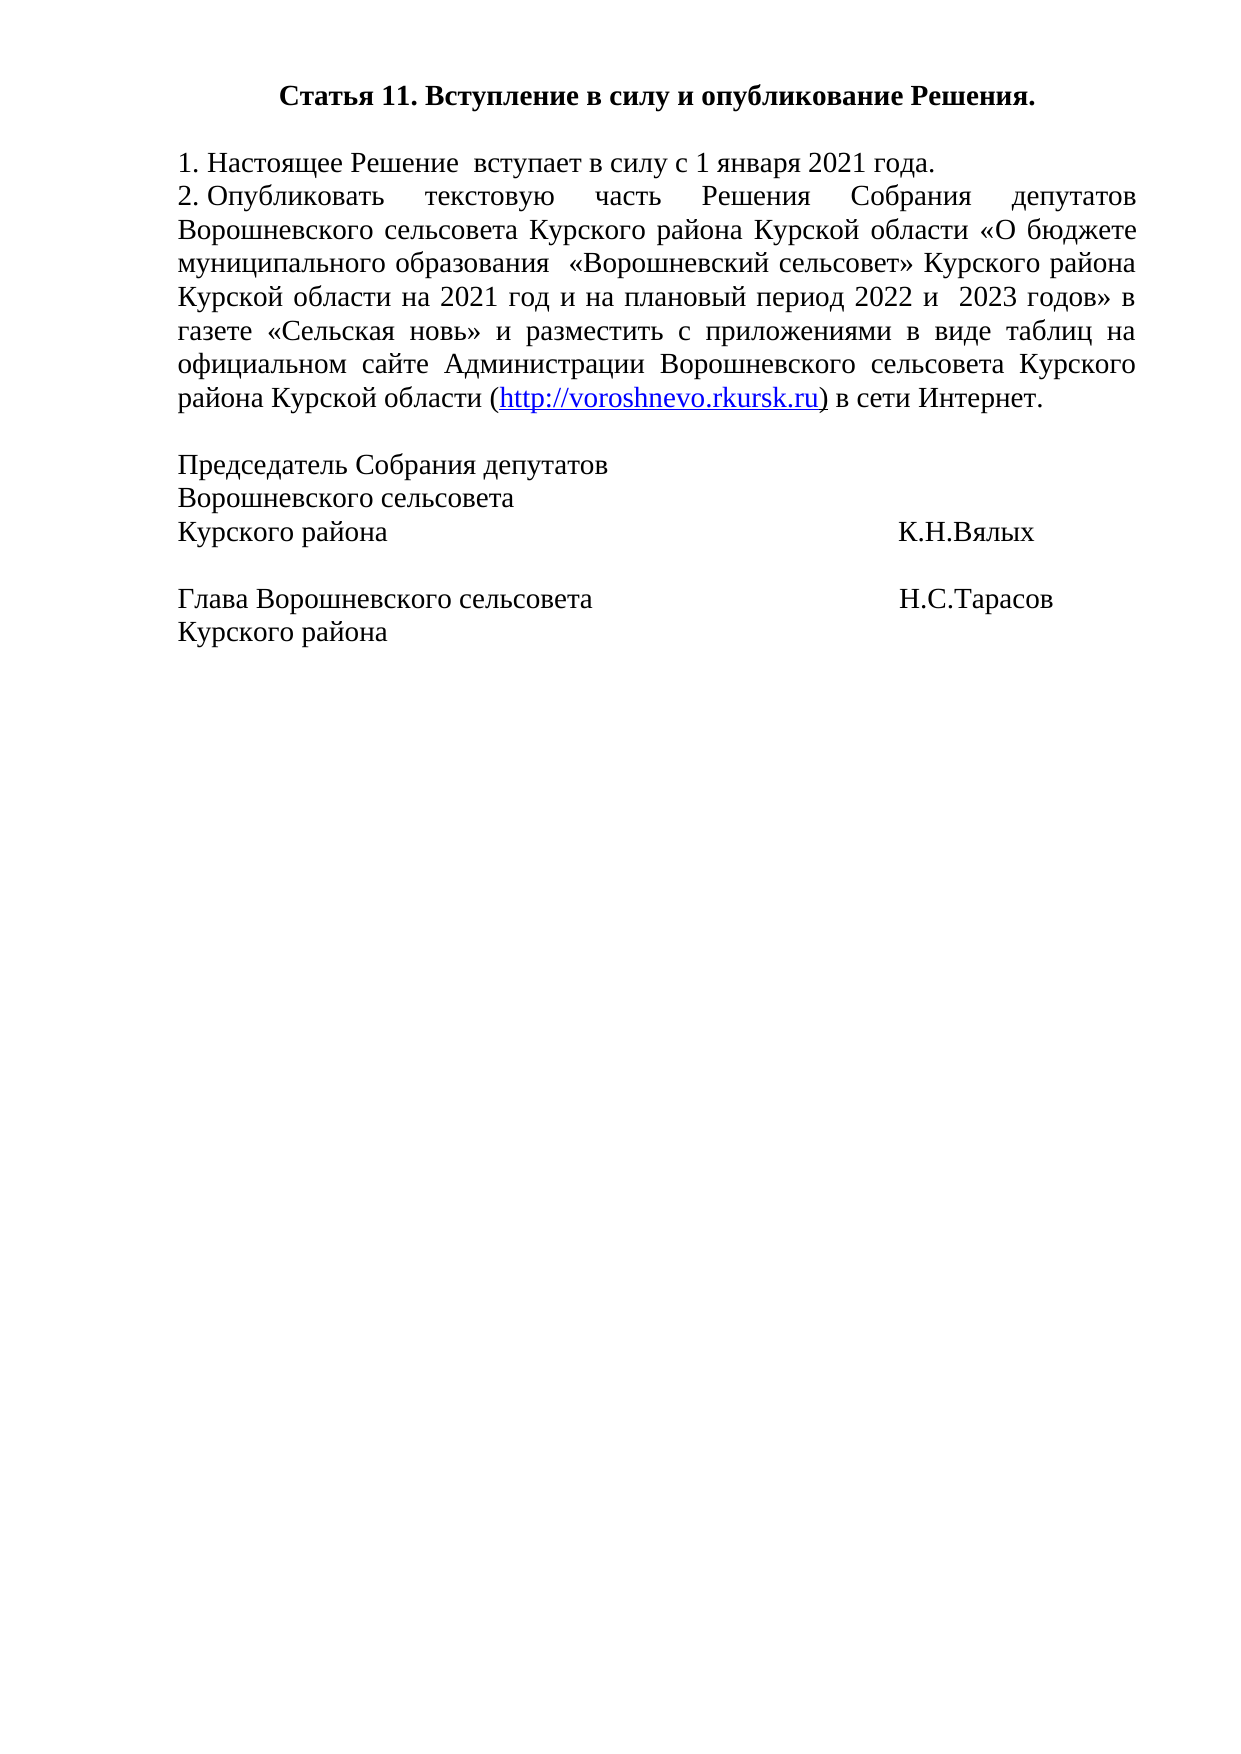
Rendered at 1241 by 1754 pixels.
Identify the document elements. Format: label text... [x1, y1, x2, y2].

text Курского района К.Н.Вялых [177, 514, 1137, 547]
text Статья 11. Вступление в силу и опубликование Решения. [177, 78, 1137, 111]
list Опубликовать текстовую часть Решения Собрания депутатов Ворошневского сельсовета Курского района Курской области «О бюджете муниципального образования «Ворошневский сельсовет» Курского района Курской области на 2021 год и на плановый период 2022 и 2023 годов» в газете «Сельская новь» и разместить с приложениями в виде таблиц на официальном сайте Администрации Ворошневского сельсовета Курского района Курской области (http://voroshnevo.rkursk.ru) в сети Интернет. [177, 178, 1137, 413]
text Ворошневского сельсовета [177, 480, 1137, 514]
text Глава Ворошневского сельсовета Н.С.Тарасов [177, 581, 1137, 614]
text Курского района [177, 614, 1137, 648]
text Председатель Собрания депутатов [177, 447, 1137, 480]
list Настоящее Решение вступает в силу с 1 января 2021 года. [177, 145, 1137, 178]
